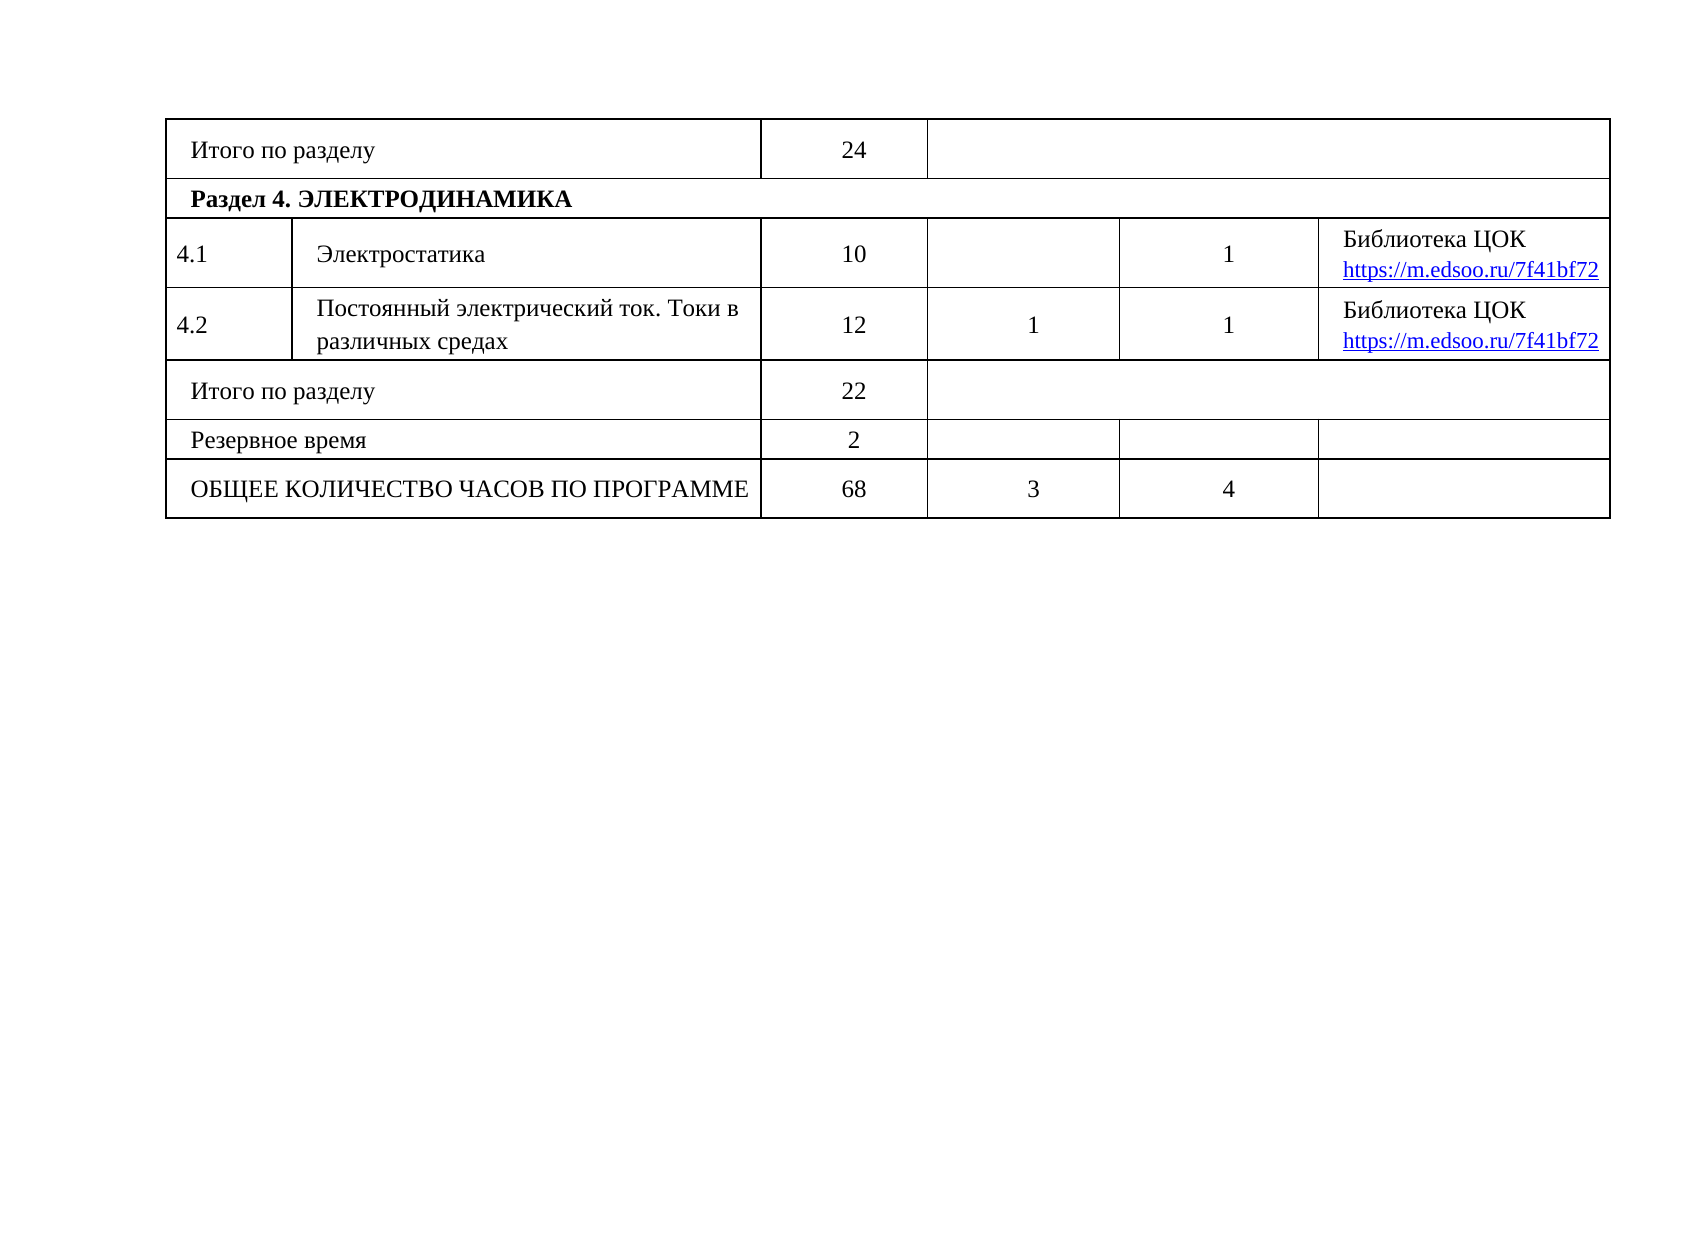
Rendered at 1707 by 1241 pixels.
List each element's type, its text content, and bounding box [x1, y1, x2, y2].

table_cell [928, 361, 1609, 418]
table_cell Резервное время [167, 420, 760, 458]
table_cell 1 [1120, 219, 1318, 287]
table_cell 3 [928, 460, 1119, 517]
table_cell 4 [1120, 460, 1318, 517]
table_cell ОБЩЕЕ КОЛИЧЕСТВО ЧАСОВ ПО ПРОГРАММЕ [167, 460, 760, 517]
table_cell Раздел 4. ЭЛЕКТРОДИНАМИКА [167, 179, 1609, 217]
table_cell [1319, 420, 1609, 458]
table_cell [1319, 460, 1609, 517]
table_cell 68 [762, 460, 927, 517]
table_cell 24 [762, 120, 927, 178]
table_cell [1319, 288, 1609, 359]
table_cell 10 [762, 219, 927, 287]
table_cell 2 [762, 420, 927, 458]
table_cell 1 [1120, 288, 1318, 359]
table_cell [928, 219, 1119, 287]
table_cell 1 [928, 288, 1119, 359]
table_cell 4.1 [167, 219, 291, 287]
table_cell 12 [762, 288, 927, 359]
table_cell [1120, 420, 1318, 458]
table_cell 4.2 [167, 288, 291, 359]
table_cell Итого по разделу [167, 361, 760, 418]
table_cell [928, 420, 1119, 458]
table_cell Постоянный электрический ток. Токи в различных средах [293, 288, 760, 359]
table_cell [928, 120, 1609, 178]
table_cell Электростатика [293, 219, 760, 287]
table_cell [1319, 219, 1609, 287]
table_cell Итого по разделу [167, 120, 760, 178]
table_cell 22 [762, 361, 927, 418]
